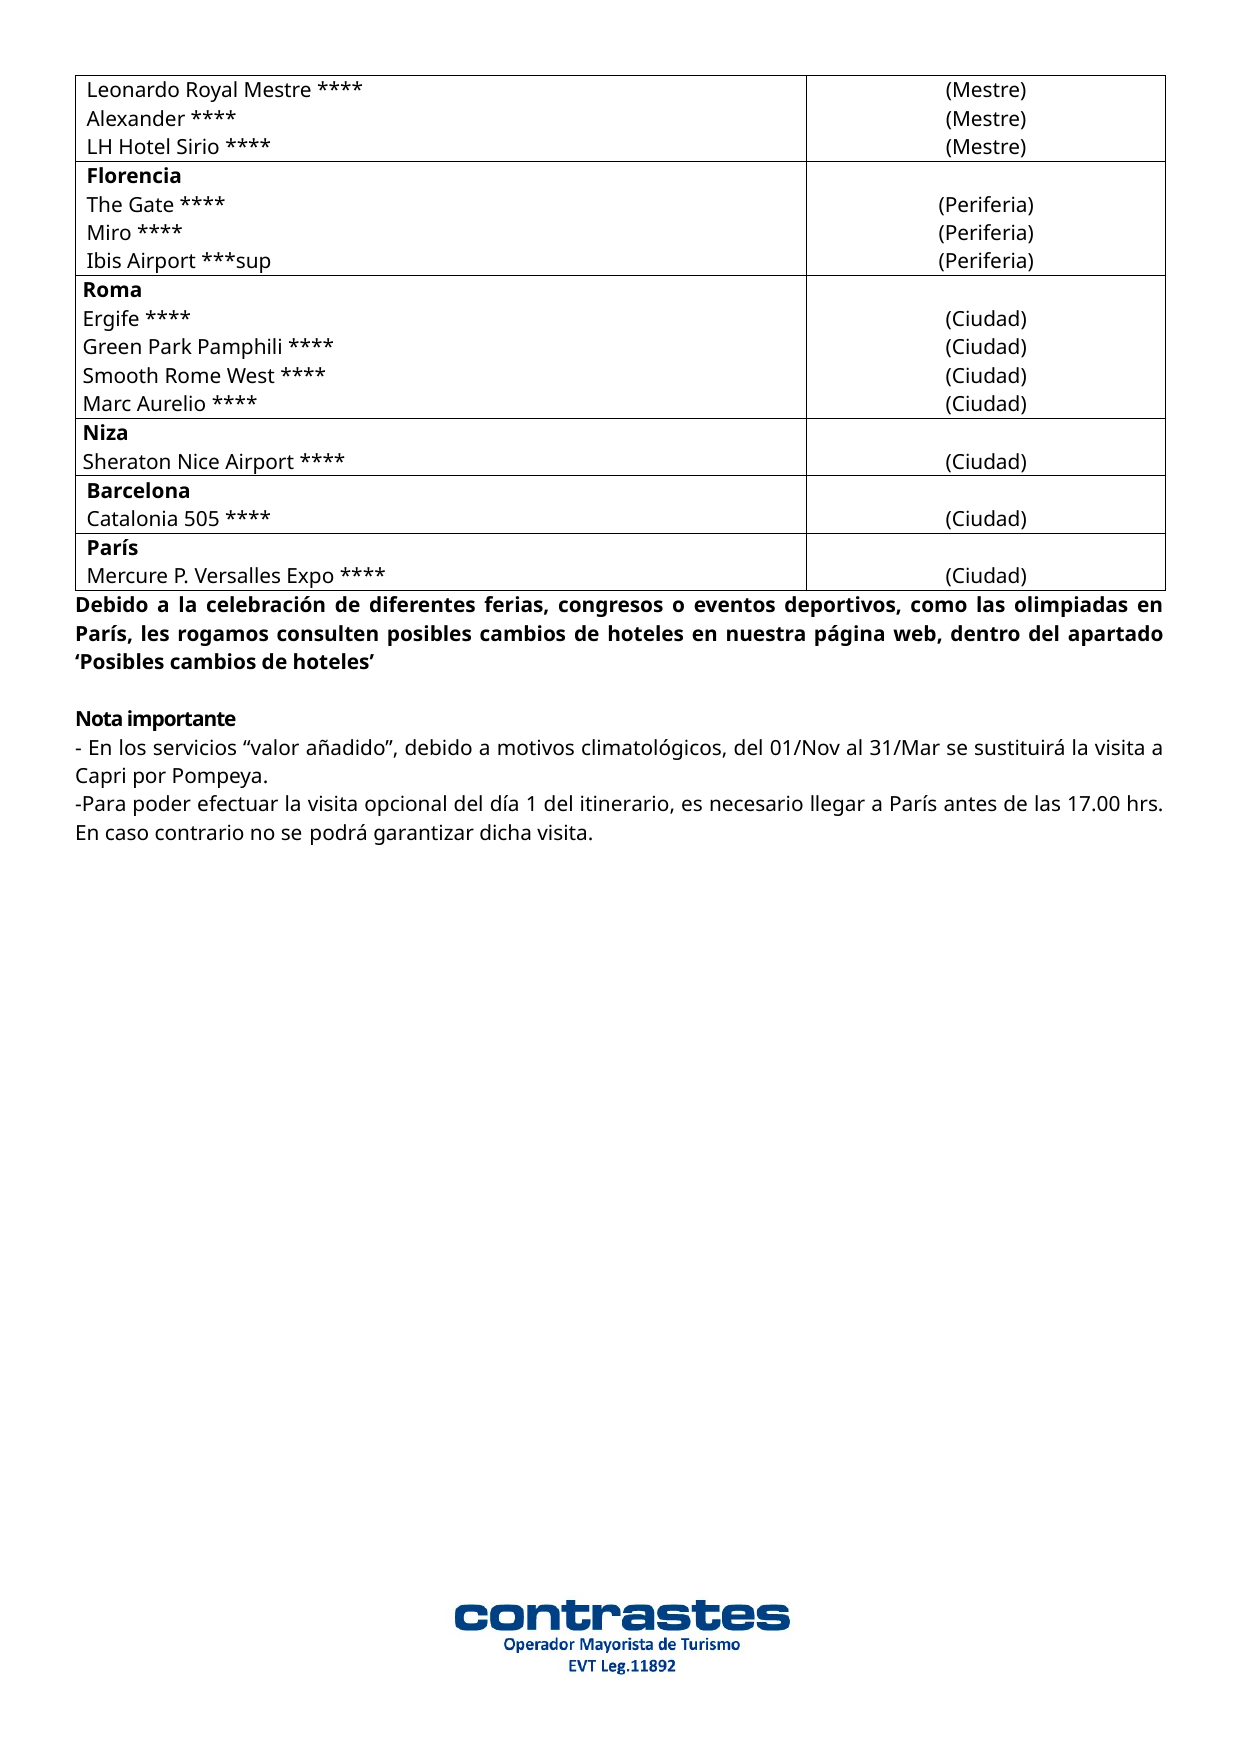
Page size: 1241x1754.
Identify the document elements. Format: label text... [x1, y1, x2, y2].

table_cell París Mercure P. Versalles Expo **** [76, 534, 806, 590]
table_cell Niza Sheraton Nice Airport **** [76, 419, 806, 475]
table_cell (Ciudad) (Ciudad) (Ciudad) (Ciudad) [807, 276, 1165, 418]
table_cell (Periferia) (Periferia) (Periferia) [807, 162, 1165, 275]
table_cell Florencia The Gate **** Miro **** Ibis Airport ***sup [76, 162, 806, 275]
picture [445, 1590, 796, 1681]
table_cell (Ciudad) [807, 419, 1165, 475]
text - En los servicios “valor añadido”, debido a motivos climatológicos, del 01/Nov al 31/Mar se sustituirá la visita a Capri por Pompeya. [75, 733, 1165, 789]
table_cell Venecia Belstay Venezia **** Novotel Mestre **** Leonardo Royal Mestre **** Alexander **** LH Hotel Sirio **** [76, 76, 806, 161]
table_cell Barcelona Catalonia 505 **** [76, 476, 806, 533]
title Nota importante [75, 704, 1165, 733]
table_cell (Ciudad) [807, 476, 1165, 533]
table_cell (Mestre) (Mestre) (Mestre) (Mestre) (Mestre) [807, 76, 1165, 161]
text Debido a la celebración de diferentes ferias, congresos o eventos deportivos, como las olimpiadas en París, les rogamos consulten posibles cambios de hoteles en nuestra página web, dentro del apartado ‘Posibles cambios de hoteles’ [75, 591, 1165, 676]
table_cell (Ciudad) [807, 534, 1165, 590]
text -Para poder efectuar la visita opcional del día 1 del itinerario, es necesario llegar a París antes de las 17.00 hrs. En caso contrario no se podrá garantizar dicha visita. [75, 789, 1165, 846]
table_cell Roma Ergife **** Green Park Pamphili **** Smooth Rome West **** Marc Aurelio **** [76, 276, 806, 418]
